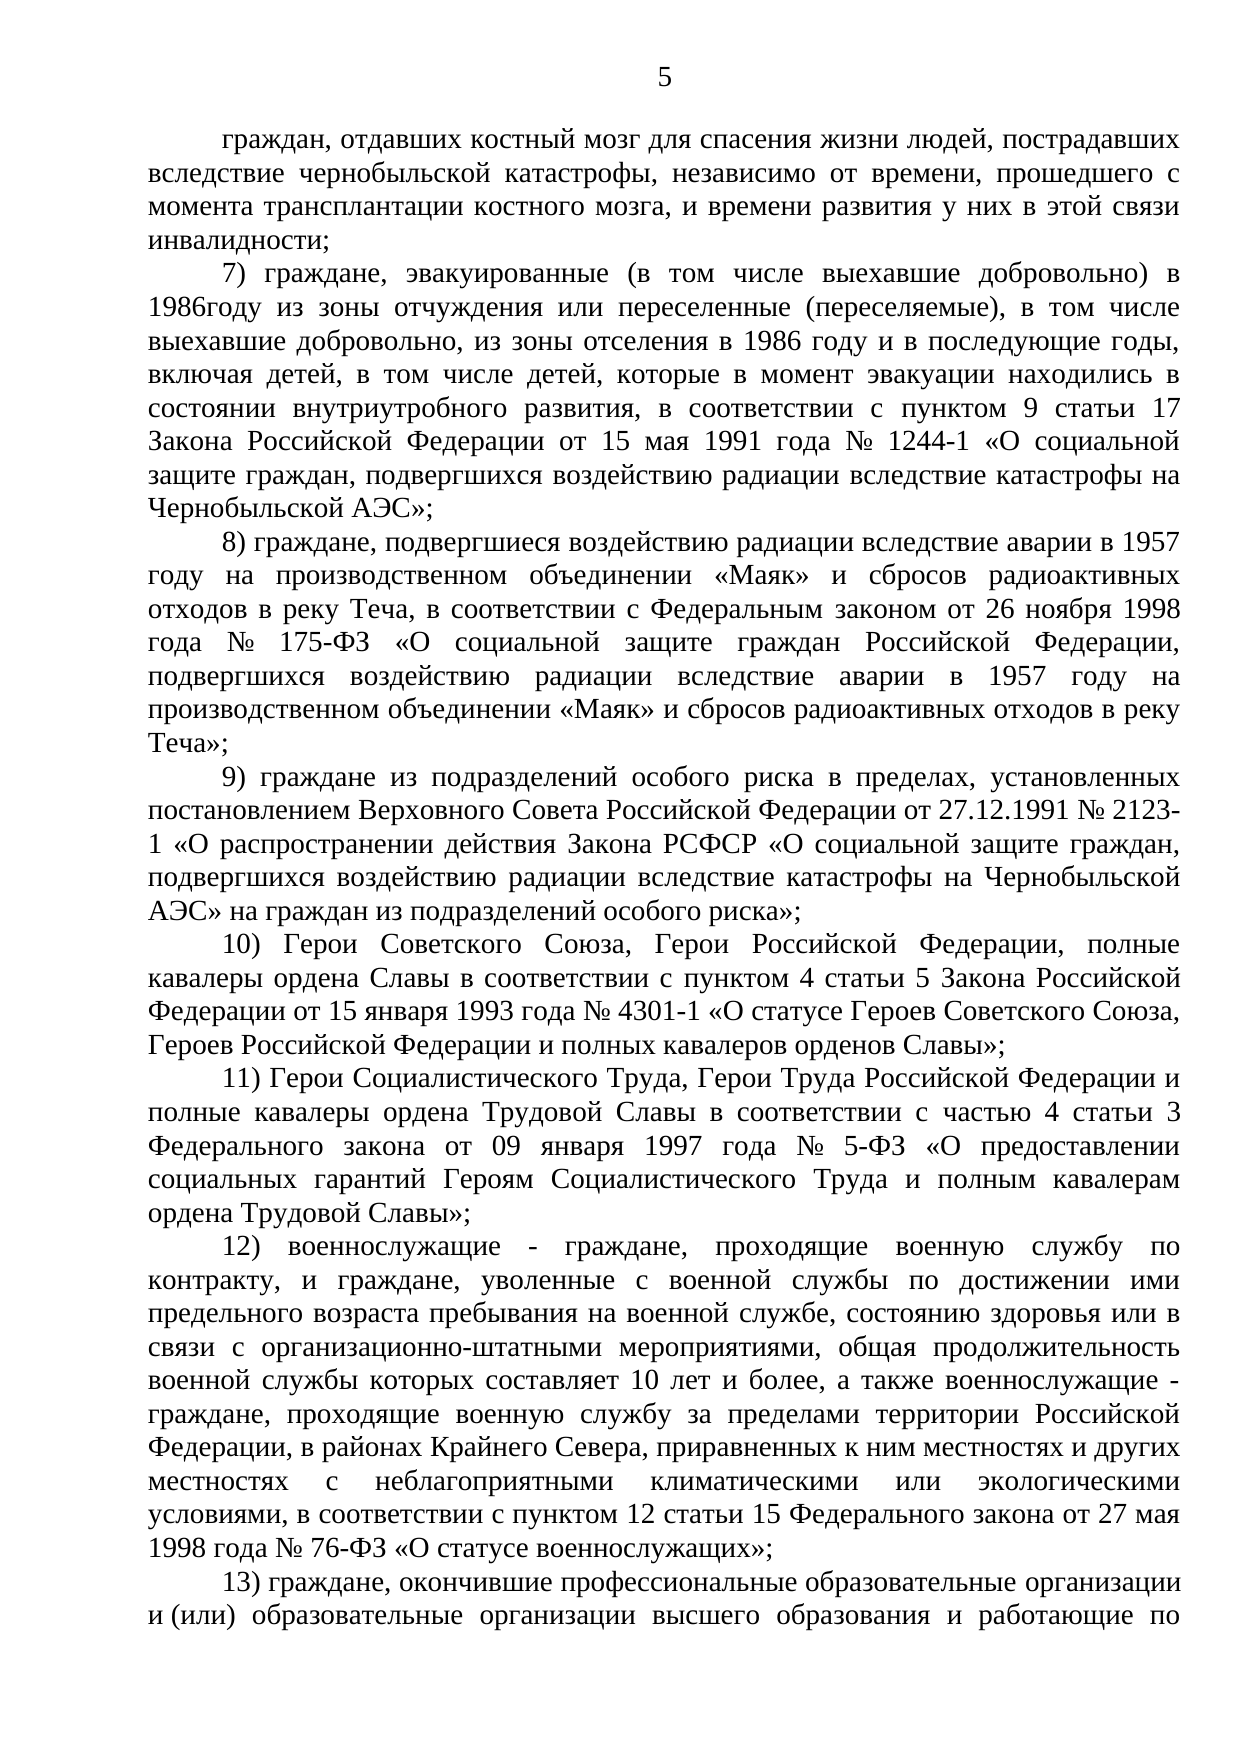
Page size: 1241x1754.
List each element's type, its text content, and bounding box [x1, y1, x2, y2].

text 9) граждане из подразделений особого риска в пределах, установленных постановлением Верховного Совета Российской Федерации от 27.12.1991 № 2123-1 «О распространении действия Закона РСФСР «О социальной защите граждан, подвергшихся воздействию радиации вследствие катастрофы на Чернобыльской АЭС» на граждан из подразделений особого риска»; [148, 759, 1181, 926]
text 11) Герои Социалистического Труда, Герои Труда Российской Федерации и полные кавалеры ордена Трудовой Славы в соответствии с частью 4 статьи 3 Федерального закона от 09 января 1997 года № 5-ФЗ «О предоставлении социальных гарантий Героям Социалистического Труда и полным кавалерам ордена Трудовой Славы»; [148, 1061, 1181, 1228]
text 10) Герои Советского Союза, Герои Российской Федерации, полные кавалеры ордена Славы в соответствии с пунктом 4 статьи 5 Закона Российской Федерации от 15 января 1993 года № 4301-1 «О статусе Героев Советского Союза, Героев Российской Федерации и полных кавалеров орденов Славы»; [148, 926, 1181, 1061]
text 8) граждане, подвергшиеся воздействию радиации вследствие аварии в 1957 году на производственном объединении «Маяк» и сбросов радиоактивных отходов в реку Теча, в соответствии с Федеральным законом от 26 ноября 1998 года № 175-ФЗ «О социальной защите граждан Российской Федерации, подвергшихся воздействию радиации вследствие аварии в 1957 году на производственном объединении «Маяк» и сбросов радиоактивных отходов в реку Теча»; [148, 524, 1181, 759]
text 7) граждане, эвакуированные (в том числе выехавшие добровольно) в 1986году из зоны отчуждения или переселенные (переселяемые), в том числе выехавшие добровольно, из зоны отселения в 1986 году и в последующие годы, включая детей, в том числе детей, которые в момент эвакуации находились в состоянии внутриутробного развития, в соответствии с пунктом 9 статьи 17 Закона Российской Федерации от 15 мая 1991 года № 1244-1 «О социальной защите граждан, подвергшихся воздействию радиации вследствие катастрофы на Чернобыльской АЭС»; [148, 256, 1181, 524]
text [148, 1564, 1181, 1631]
text граждан, отдавших костный мозг для спасения жизни людей, пострадавших вследствие чернобыльской катастрофы, независимо от времени, прошедшего с момента трансплантации костного мозга, и времени развития у них в этой связи инвалидности; [148, 121, 1181, 256]
text 12) военнослужащие - граждане, проходящие военную службу по контракту, и граждане, уволенные с военной службы по достижении ими предельного возраста пребывания на военной службе, состоянию здоровья или в связи с организационно-штатными мероприятиями, общая продолжительность военной службы которых составляет 10 лет и более, а также военнослужащие - граждане, проходящие военную службу за пределами территории Российской Федерации, в районах Крайнего Севера, приравненных к ним местностях и других местностях с неблагоприятными климатическими или экологическими условиями, в соответствии с пунктом 12 статьи 15 Федерального закона от 27 мая 1998 года № 76-ФЗ «О статусе военнослужащих»; [148, 1228, 1181, 1564]
